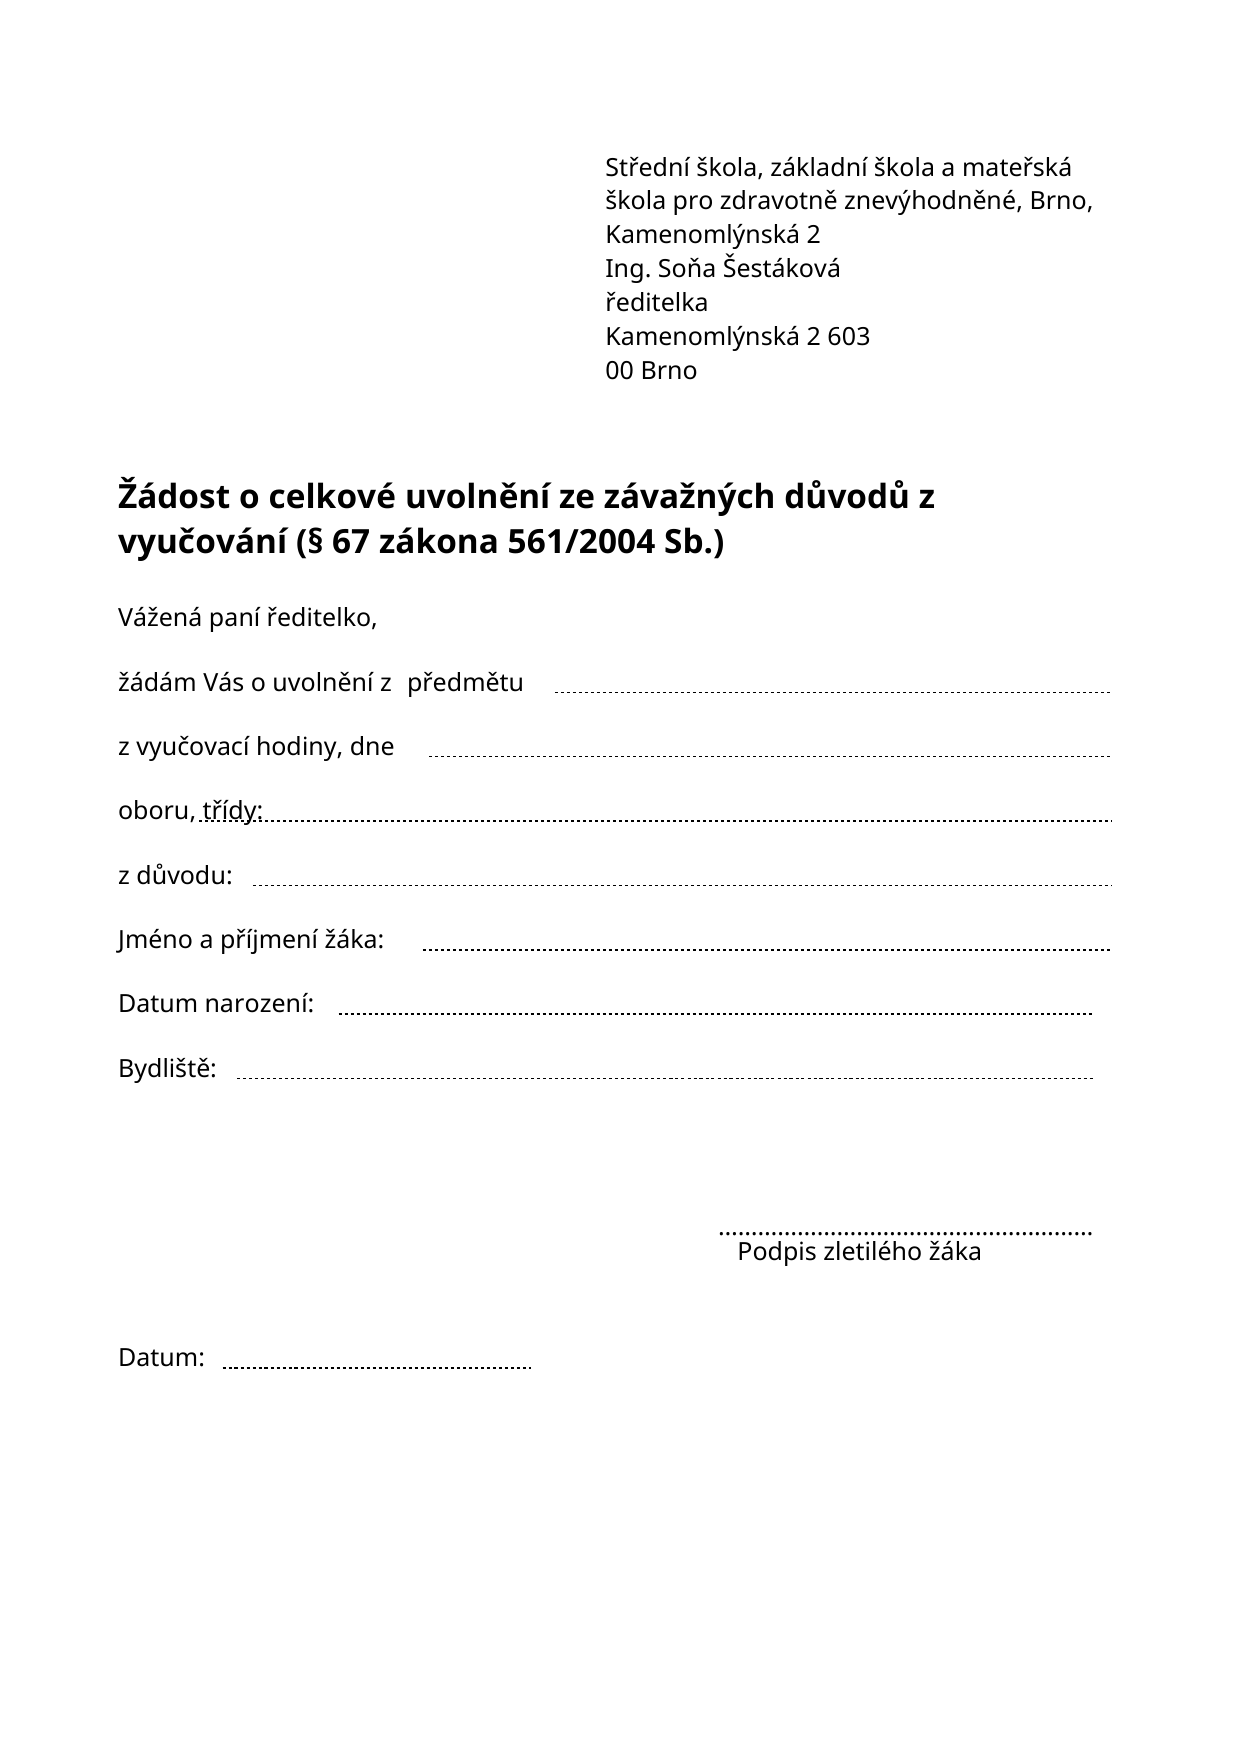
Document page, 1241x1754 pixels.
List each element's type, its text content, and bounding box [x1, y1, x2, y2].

text Bydliště: [118, 1051, 1154, 1085]
text ………………………………………………… [118, 1215, 1152, 1240]
text Datum: [118, 1340, 1154, 1374]
text žádám Vás o uvolnění z předmětu [118, 664, 1154, 698]
text Datum narození: [118, 986, 1154, 1020]
text Ing. Soňa Šestáková ředitelka Kamenomlýnská 2 603 00 Brno [605, 251, 875, 387]
text Žádost o celkové uvolnění ze závažných důvodů z vyučování (§ 67 zákona 561/2004 Sb.) [118, 472, 1103, 563]
text Podpis zletilého žáka [118, 1240, 1152, 1265]
text Vážená paní ředitelko, [118, 600, 1154, 634]
text Jméno a příjmení žáka: [118, 922, 1154, 956]
text z vyučovací hodiny, dne [118, 729, 1154, 763]
text z důvodu: [118, 857, 1154, 891]
text oboru, třídy: [118, 793, 1154, 827]
text Střední škola, základní škola a mateřská škola pro zdravotně znevýhodněné, Brno, Kamenomlýnská 2 [605, 149, 1123, 251]
